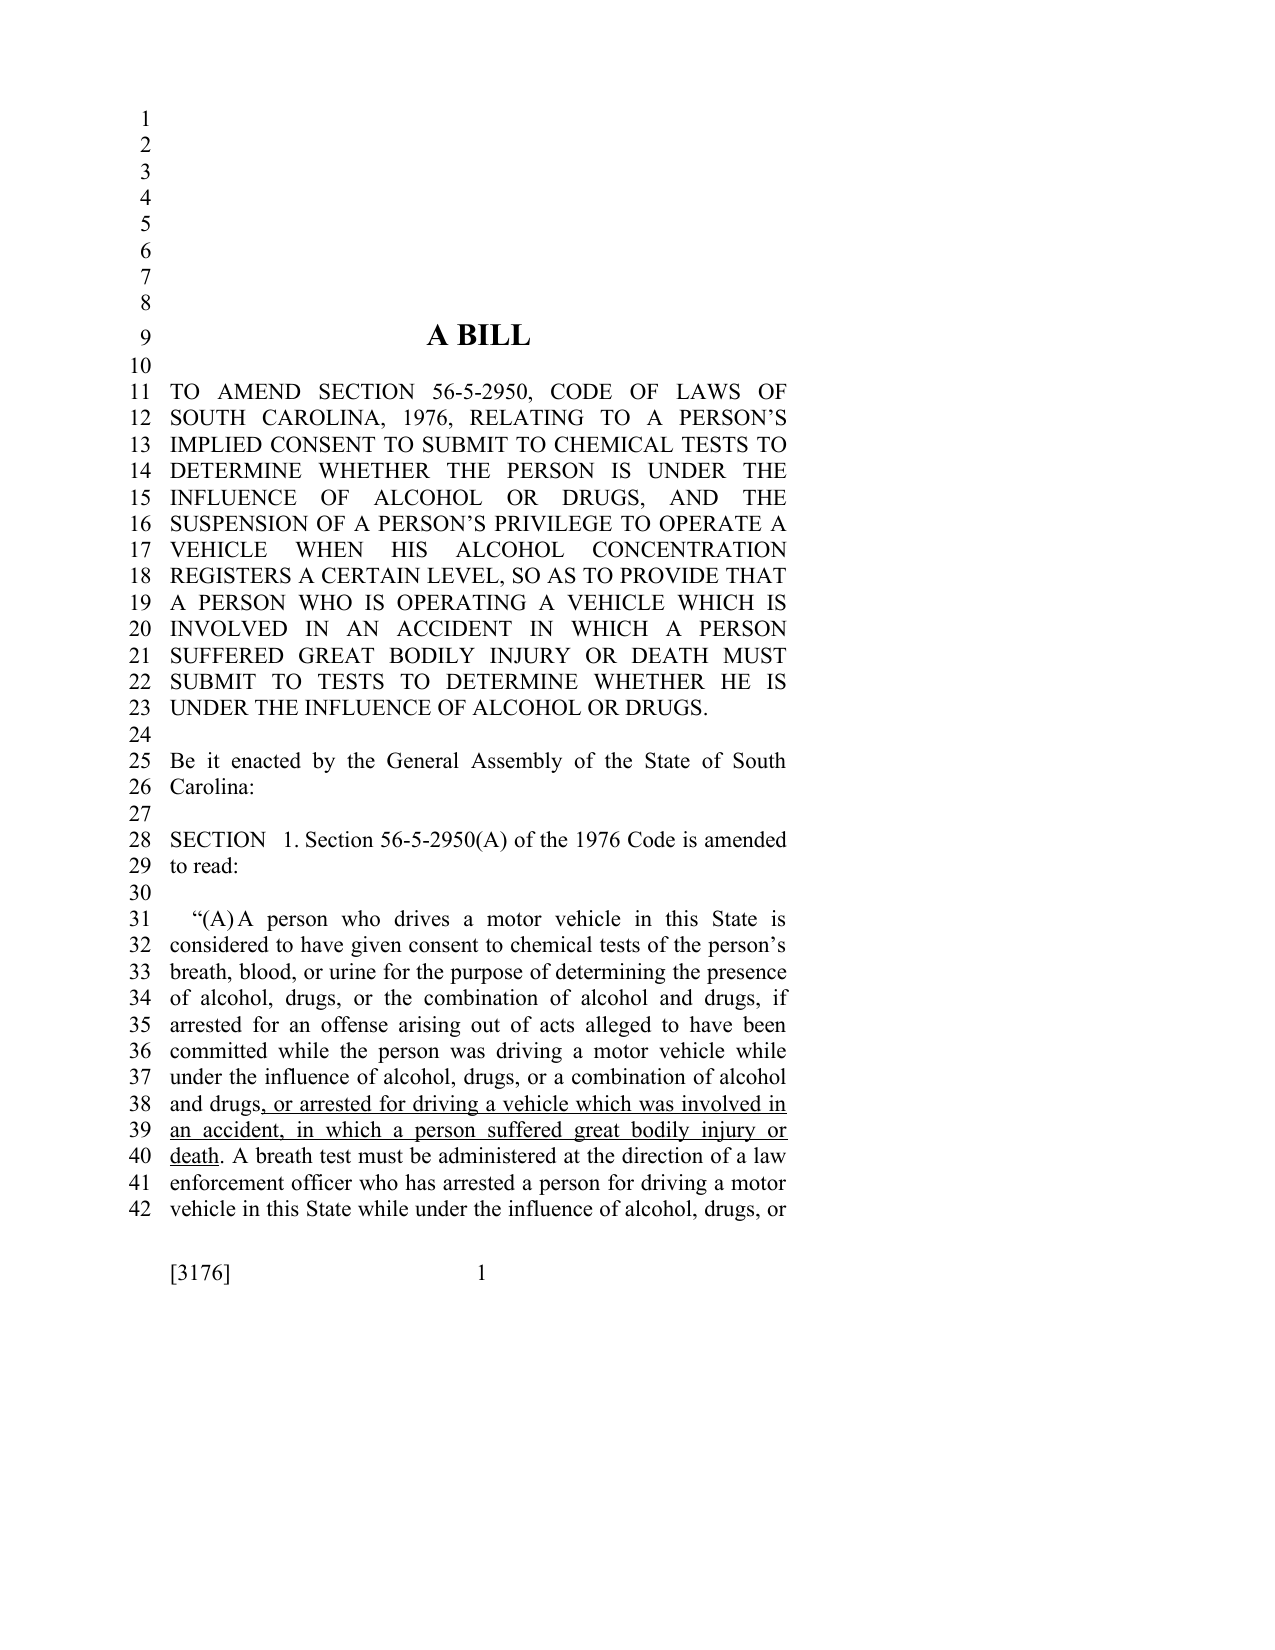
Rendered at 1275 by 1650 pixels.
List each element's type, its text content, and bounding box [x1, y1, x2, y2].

text Be it enacted by the General Assembly of the State of South Carolina: [169, 747, 787, 800]
text A BILL [169, 316, 787, 352]
text TO AMEND SECTION 56-5-2950, CODE OF LAWS OF SOUTH CAROLINA, 1976, RELATING TO A PERSON’S IMPLIED CONSENT TO SUBMIT TO CHEMICAL TESTS TO DETERMINE WHETHER THE PERSON IS UNDER THE INFLUENCE OF ALCOHOL OR DRUGS, AND THE SUSPENSION OF A PERSON’S PRIVILEGE TO OPERATE A VEHICLE WHEN HIS ALCOHOL CONCENTRATION REGISTERS A CERTAIN LEVEL, SO AS TO PROVIDE THAT A PERSON WHO IS OPERATING A VEHICLE WHICH IS INVOLVED IN AN ACCIDENT IN WHICH A PERSON SUFFERED GREAT BODILY INJURY OR DEATH MUST SUBMIT TO TESTS TO DETERMINE WHETHER HE IS UNDER THE INFLUENCE OF ALCOHOL OR DRUGS. [169, 378, 787, 721]
text SECTION 1. Section 56-5-2950(A) of the 1976 Code is amended to read: [169, 826, 787, 879]
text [169, 1140, 787, 1221]
